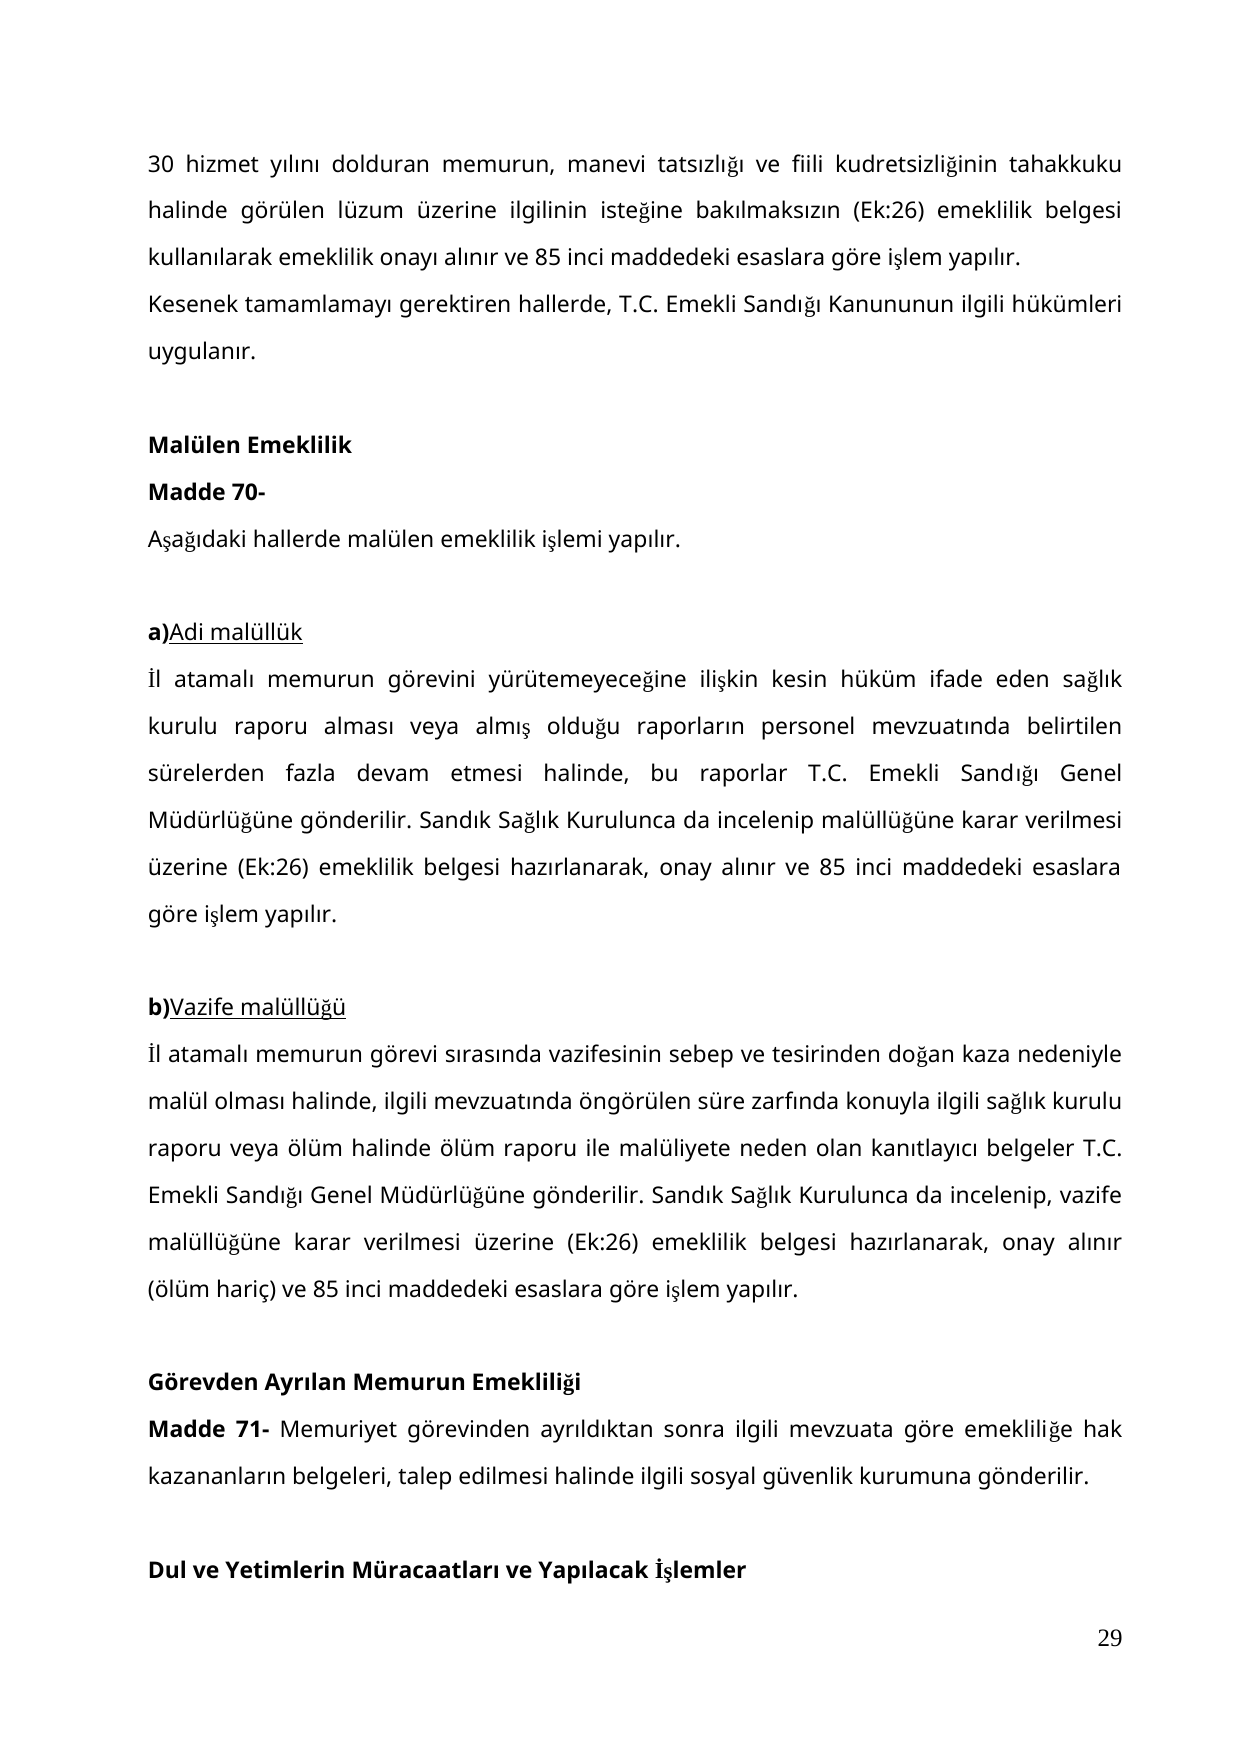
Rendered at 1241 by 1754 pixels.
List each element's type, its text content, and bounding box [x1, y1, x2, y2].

text Dul ve Yetimlerin Müracaatları ve Yapılacak İşlemler [148, 1554, 1122, 1585]
text Görevden Ayrılan Memurun Emekliliği [148, 1366, 1122, 1398]
text a)Adi malüllük [148, 616, 1122, 648]
text Aşağıdaki hallerde malülen emeklilik işlemi yapılır. [148, 523, 1122, 554]
text Madde 71- Memuriyet görevinden ayrıldıktan sonra ilgili mevzuata göre emekliliğe hak kazananların belgeleri, talep edilmesi halinde ilgili sosyal güvenlik kurumuna gönderilir. [148, 1413, 1122, 1491]
text İl atamalı memurun görevini yürütemeyeceğine ilişkin kesin hüküm ifade eden sağlık kurulu raporu alması veya almış olduğu raporların personel mevzuatında belirtilen sürelerden fazla devam etmesi halinde, bu raporlar T.C. Emekli Sandığı Genel Müdürlüğüne gönderilir. Sandık Sağlık Kurulunca da incelenip malüllüğüne karar verilmesi üzerine (Ek:26) emeklilik belgesi hazırlanarak, onay alınır ve 85 inci maddedeki esaslara göre işlem yapılır. [148, 663, 1122, 929]
text İl atamalı memurun görevi sırasında vazifesinin sebep ve tesirinden doğan kaza nedeniyle malül olması halinde, ilgili mevzuatında öngörülen süre zarfında konuyla ilgili sağlık kurulu raporu veya ölüm halinde ölüm raporu ile malüliyete neden olan kanıtlayıcı belgeler T.C. Emekli Sandığı Genel Müdürlüğüne gönderilir. Sandık Sağlık Kurulunca da incelenip, vazife malüllüğüne karar verilmesi üzerine (Ek:26) emeklilik belgesi hazırlanarak, onay alınır (ölüm hariç) ve 85 inci maddedeki esaslara göre işlem yapılır. [148, 1038, 1122, 1304]
text Kesenek tamamlamayı gerektiren hallerde, T.C. Emekli Sandığı Kanununun ilgili hükümleri uygulanır. [148, 288, 1122, 366]
text Madde 70- [148, 476, 1122, 507]
text b)Vazife malüllüğü [148, 991, 1122, 1023]
text 30 hizmet yılını dolduran memurun, manevi tatsızlığı ve fiili kudretsizliğinin tahakkuku halinde görülen lüzum üzerine ilgilinin isteğine bakılmaksızın (Ek:26) emeklilik belgesi kullanılarak emeklilik onayı alınır ve 85 inci maddedeki esaslara göre işlem yapılır. [148, 148, 1122, 273]
text Malülen Emeklilik [148, 429, 1122, 460]
